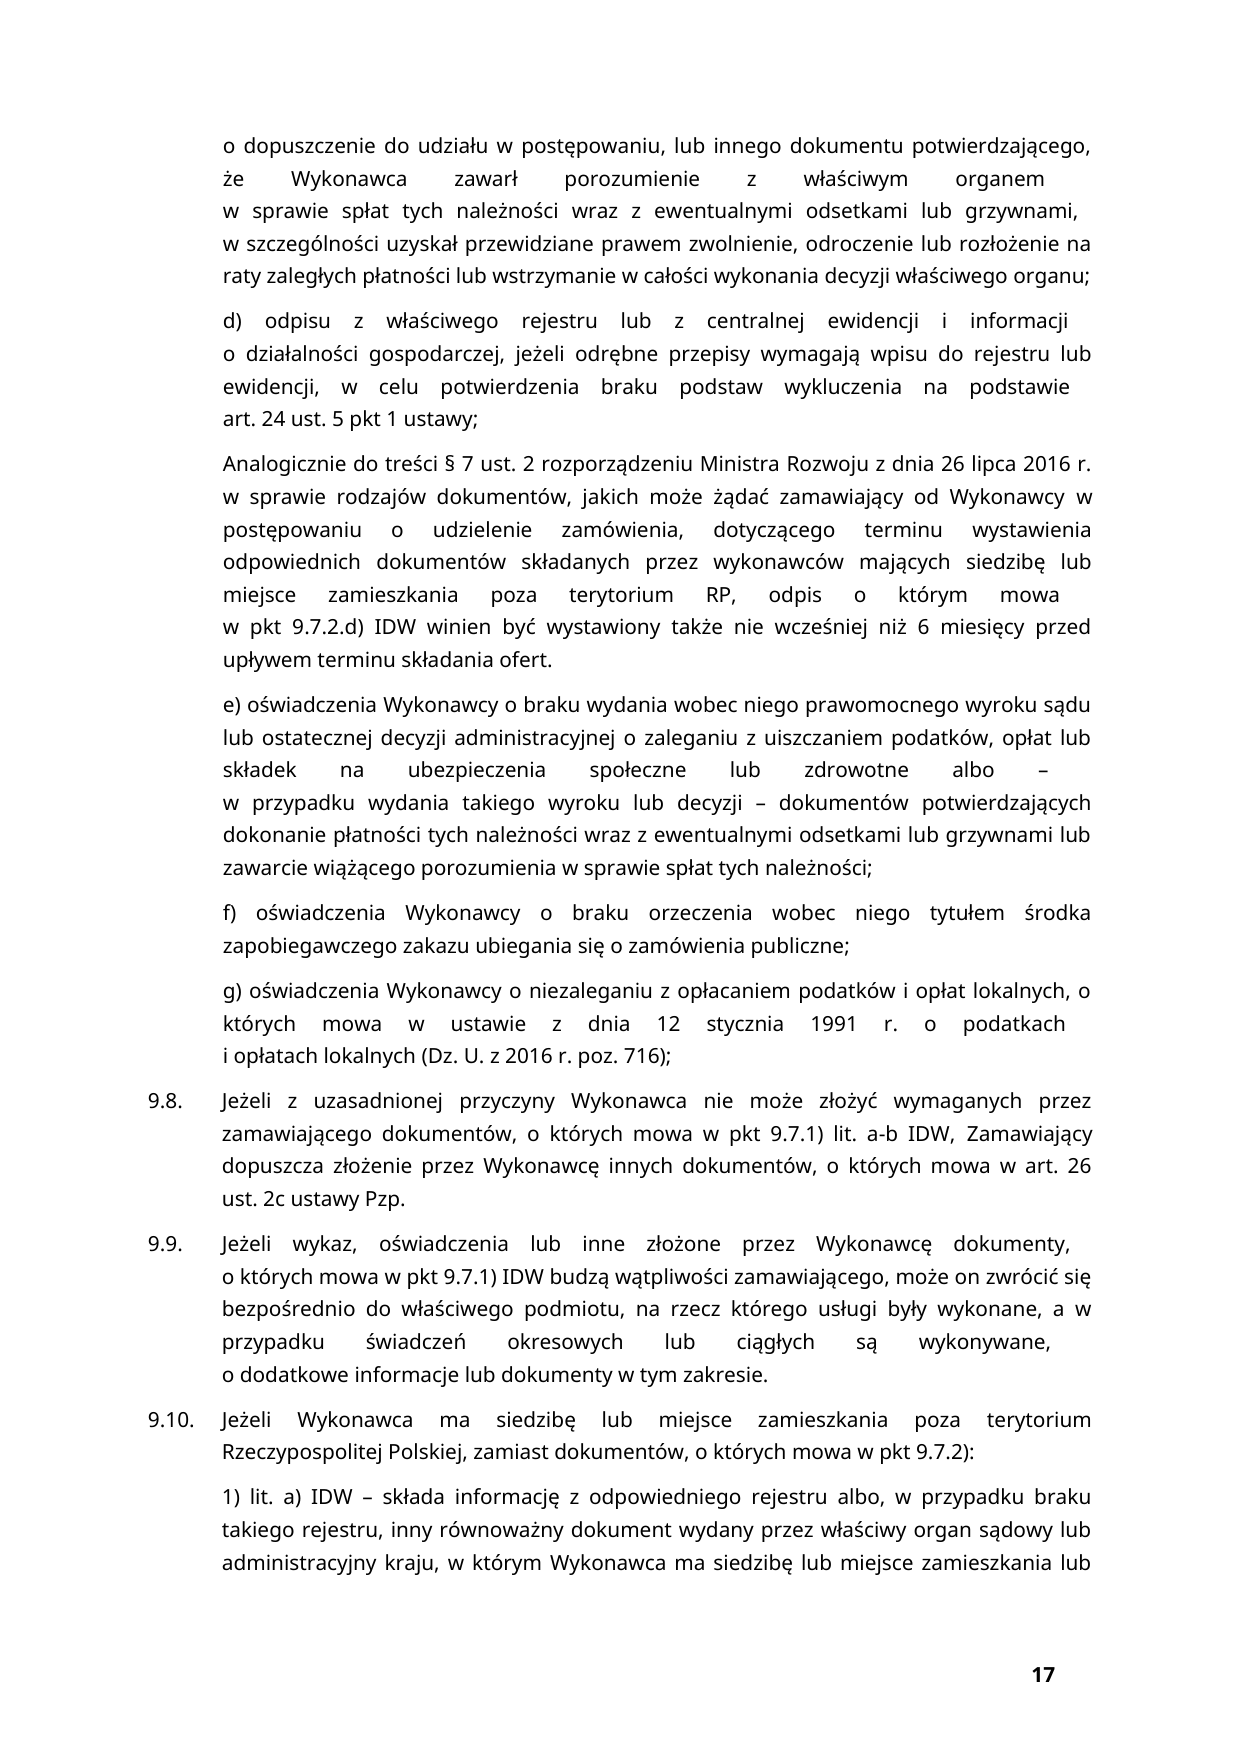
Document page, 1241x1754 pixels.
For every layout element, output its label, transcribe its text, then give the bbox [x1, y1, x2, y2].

text e) oświadczenia Wykonawcy o braku wydania wobec niego prawomocnego wyroku sądu lub ostatecznej decyzji administracyjnej o zaleganiu z uiszczaniem podatków, opłat lub składek na ubezpieczenia społeczne lub zdrowotne albo – w przypadku wydania takiego wyroku lub decyzji – dokumentów potwierdzających dokonanie płatności tych należności wraz z ewentualnymi odsetkami lub grzywnami lub zawarcie wiążącego porozumienia w sprawie spłat tych należności; [223, 690, 1092, 882]
text Analogicznie do treści § 7 ust. 2 rozporządzeniu Ministra Rozwoju z dnia 26 lipca 2016 r. w sprawie rodzajów dokumentów, jakich może żądać zamawiający od Wykonawcy w postępowaniu o udzielenie zamówienia, dotyczącego terminu wystawienia odpowiednich dokumentów składanych przez wykonawców mających siedzibę lub miejsce zamieszkania poza terytorium RP, odpis o którym mowa w pkt 9.7.2.d) IDW winien być wystawiony także nie wcześniej niż 6 miesięcy przed upływem terminu składania ofert. [223, 449, 1092, 673]
text 9.10. Jeżeli Wykonawca ma siedzibę lub miejsce zamieszkania poza terytorium Rzeczypospolitej Polskiej, zamiast dokumentów, o których mowa w pkt 9.7.2): [148, 1405, 1092, 1466]
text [223, 131, 1092, 290]
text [222, 1482, 1092, 1576]
text 9.8. Jeżeli z uzasadnionej przyczyny Wykonawca nie może złożyć wymaganych przez zamawiającego dokumentów, o których mowa w pkt 9.7.1) lit. a-b IDW, Zamawiający dopuszcza złożenie przez Wykonawcę innych dokumentów, o których mowa w art. 26 ust. 2c ustawy Pzp. [148, 1086, 1092, 1213]
text d) odpisu z właściwego rejestru lub z centralnej ewidencji i informacji o działalności gospodarczej, jeżeli odrębne przepisy wymagają wpisu do rejestru lub ewidencji, w celu potwierdzenia braku podstaw wykluczenia na podstawie art. 24 ust. 5 pkt 1 ustawy; [223, 307, 1092, 433]
text g) oświadczenia Wykonawcy o niezaleganiu z opłacaniem podatków i opłat lokalnych, o których mowa w ustawie z dnia 12 stycznia 1991 r. o podatkach i opłatach lokalnych (Dz. U. z 2016 r. poz. 716); [223, 976, 1092, 1070]
text f) oświadczenia Wykonawcy o braku orzeczenia wobec niego tytułem środka zapobiegawczego zakazu ubiegania się o zamówienia publiczne; [223, 898, 1092, 959]
text 9.9. Jeżeli wykaz, oświadczenia lub inne złożone przez Wykonawcę dokumenty, o których mowa w pkt 9.7.1) IDW budzą wątpliwości zamawiającego, może on zwrócić się bezpośrednio do właściwego podmiotu, na rzecz którego usługi były wykonane, a w przypadku świadczeń okresowych lub ciągłych są wykonywane, o dodatkowe informacje lub dokumenty w tym zakresie. [148, 1229, 1092, 1388]
